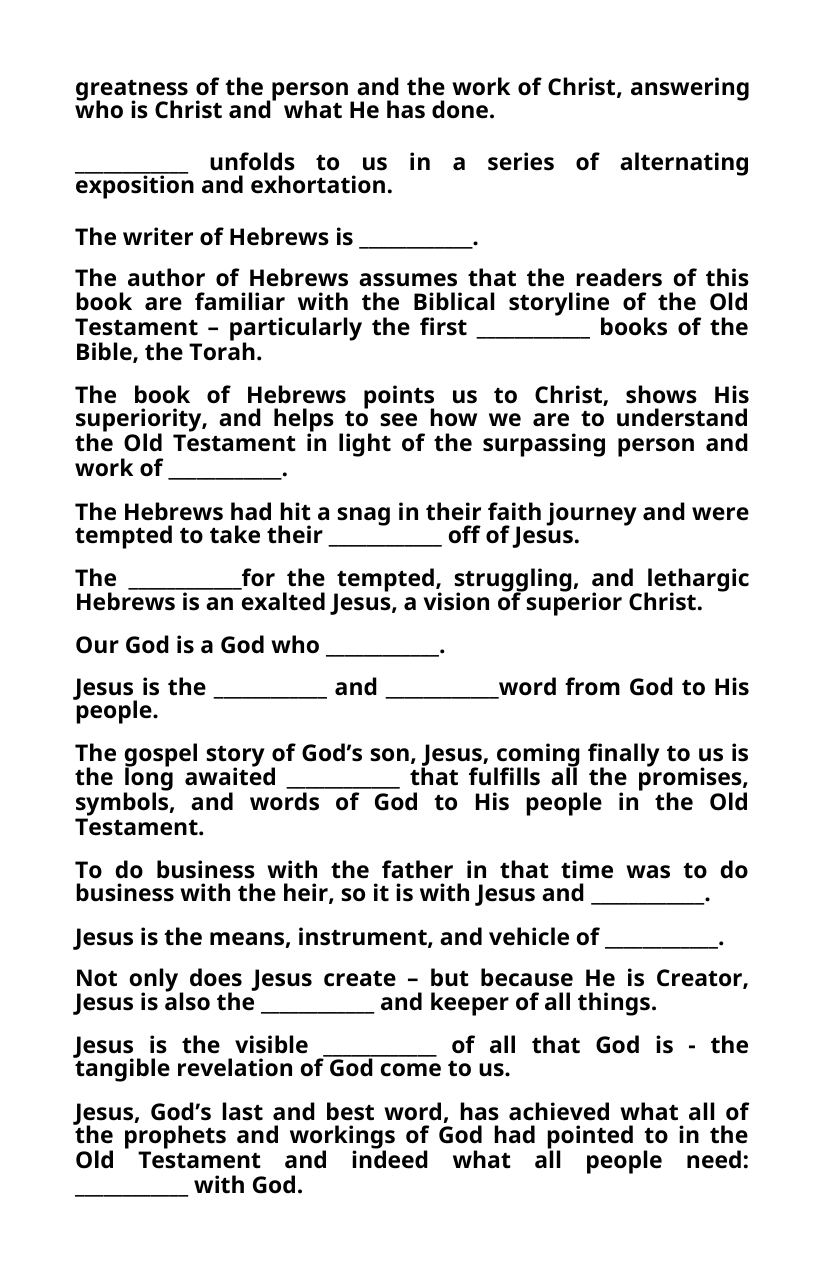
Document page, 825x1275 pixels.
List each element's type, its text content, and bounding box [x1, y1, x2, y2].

text The gospel story of God’s son, Jesus, coming finally to us is the long awaited ____________ that fulfills all the promises, symbols, and words of God to His people in the Old Testament. [75, 742, 750, 842]
text The ____________for the tempted, struggling, and lethargic Hebrews is an exalted Jesus, a vision of superior Christ. [75, 567, 750, 617]
text ____________ unfolds to us in a series of alternating exposition and exhortation. [75, 150, 750, 200]
text Our God is a God who ____________. [75, 633, 750, 658]
text The Hebrews had hit a snag in their faith journey and were tempted to take their ____________ off of Jesus. [75, 500, 750, 550]
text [75, 75, 750, 125]
text The author of Hebrews assumes that the readers of this book are familiar with the Biblical storyline of the Old Testament – particularly the first ____________ books of the Bible, the Torah. [75, 267, 750, 367]
text Jesus is the ____________ and ____________word from God to His people. [75, 675, 750, 725]
text The book of Hebrews points us to Christ, shows His superiority, and helps to see how we are to understand the Old Testament in light of the surpassing person and work of ____________. [75, 383, 750, 483]
text Jesus, God’s last and best word, has achieved what all of the prophets and workings of God had pointed to in the Old Testament and indeed what all people need: ____________ with God. [75, 1100, 750, 1200]
text Jesus is the means, instrument, and vehicle of ____________. [75, 925, 750, 950]
text Jesus is the visible ____________ of all that God is - the tangible revelation of God come to us. [75, 1033, 750, 1083]
text To do business with the father in that time was to do business with the heir, so it is with Jesus and ____________. [75, 858, 750, 908]
text Not only does Jesus create – but because He is Creator, Jesus is also the ____________ and keeper of all things. [75, 967, 750, 1017]
text The writer of Hebrews is ____________. [75, 225, 750, 250]
